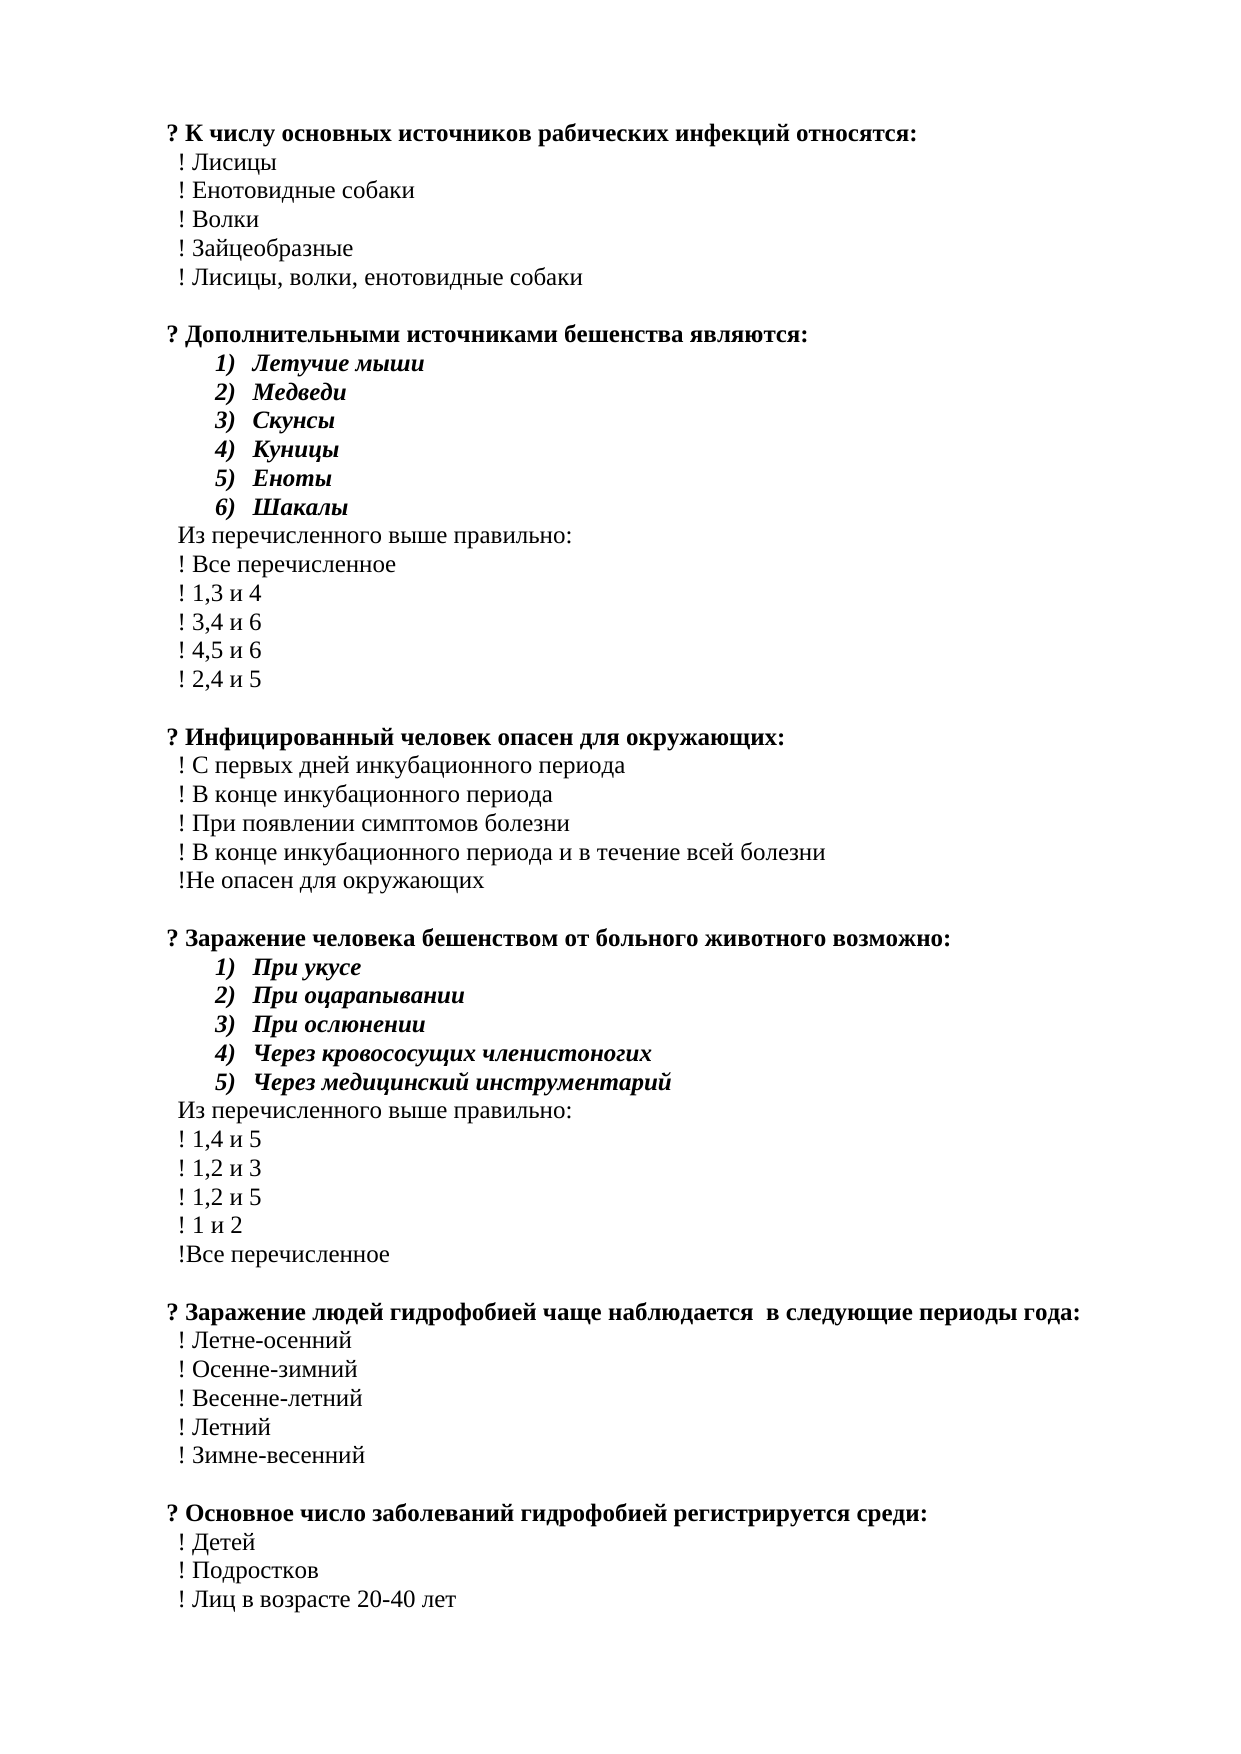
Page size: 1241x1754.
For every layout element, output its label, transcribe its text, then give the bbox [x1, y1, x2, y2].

text ! 1,2 и 5 [177, 1182, 1163, 1211]
text ! Весенне-летний [177, 1383, 1148, 1412]
text ! Лиц в возрасте 20-40 лет [177, 1584, 1148, 1613]
list Медведи [215, 377, 1152, 406]
subtitle ? Заражение людей гидрофобией чаще наблюдается в следующие периоды года: [166, 1297, 1163, 1326]
text ! Осенне-зимний [177, 1354, 1148, 1383]
list При ослюнении [215, 1009, 1152, 1038]
text ! Летне-осенний [177, 1326, 1148, 1354]
list Еноты [215, 463, 1152, 492]
text ! 1,4 и 5 [177, 1124, 1163, 1153]
list Через медицинский инструментарий [215, 1067, 1152, 1096]
text ! 1,3 и 4 [177, 578, 1163, 607]
list Через кровососущих членистоногих [215, 1038, 1152, 1067]
subtitle ? Дополнительными источниками бешенства являются: [166, 319, 1163, 348]
text ! В конце инкубационного периода [177, 779, 1148, 808]
list При укусе [215, 952, 1152, 981]
text ! 1,2 и 3 [177, 1153, 1163, 1182]
subtitle ? Заражение человека бешенством от больного животного возможно: [166, 923, 1163, 952]
text !Все перечисленное [177, 1239, 1163, 1268]
text ! Волки [177, 204, 1152, 233]
text ! 3,4 и 6 [177, 607, 1163, 636]
text !Не опасен для окружающих [177, 866, 1148, 894]
text ! 2,4 и 5 [177, 664, 1163, 693]
text ! Детей [177, 1527, 1148, 1556]
text ! Все перечисленное [177, 549, 1163, 578]
text ! 4,5 и 6 [177, 636, 1163, 664]
text ! Лисицы [177, 147, 1148, 176]
list Куницы [215, 434, 1152, 463]
text ! Зимне-весенний [177, 1441, 1148, 1469]
list При оцарапывании [215, 981, 1152, 1009]
text ! Зайцеобразные [177, 233, 1148, 262]
text Из перечисленного выше правильно: [177, 1096, 1163, 1124]
text ! Подростков [177, 1556, 1148, 1584]
text ! Енотовидные собаки [177, 176, 1152, 204]
text ! При появлении симптомов болезни [177, 808, 1148, 837]
subtitle ? Инфицированный человек опасен для окружающих: [166, 722, 1163, 751]
subtitle ? К числу основных источников рабических инфекций относятся: [166, 118, 1163, 147]
subtitle ? Основное число заболеваний гидрофобией регистрируется среди: [166, 1498, 1163, 1527]
text ! Летний [177, 1412, 1148, 1441]
list Скунсы [215, 406, 1152, 434]
text ! 1 и 2 [177, 1211, 1163, 1239]
text ! В конце инкубационного периода и в течение всей болезни [177, 837, 1148, 866]
text Из перечисленного выше правильно: [177, 521, 1163, 549]
list Шакалы [215, 492, 1152, 521]
text ! Лисицы, волки, енотовидные собаки [177, 262, 1148, 291]
text ! С первых дней инкубационного периода [177, 751, 1148, 779]
list Летучие мыши [215, 348, 1152, 377]
